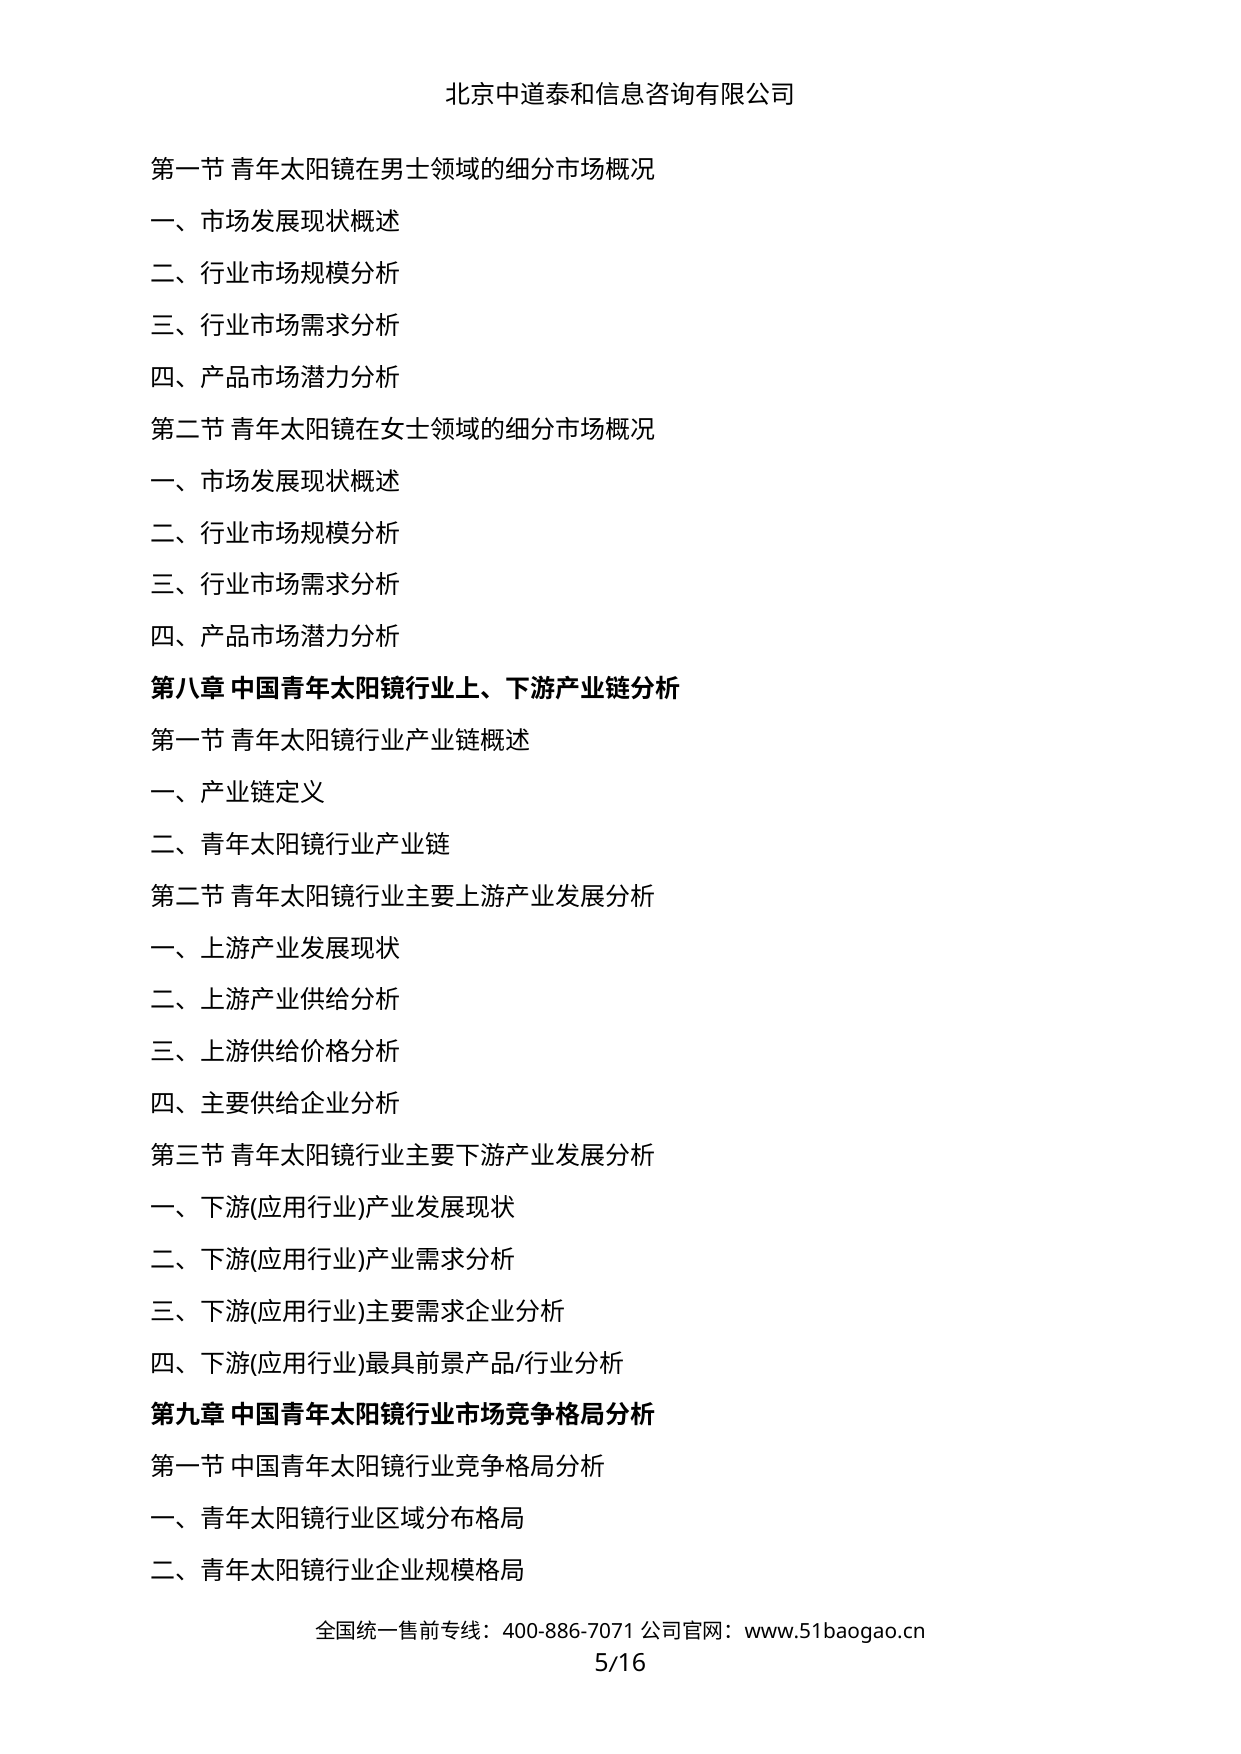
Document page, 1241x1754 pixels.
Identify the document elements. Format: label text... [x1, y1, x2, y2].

text 一、产业链定义 [150, 772, 1090, 809]
text 第一节 青年太阳镜在男士领域的细分市场概况 [150, 150, 1090, 186]
text 二、下游(应用行业)产业需求分析 [150, 1239, 1090, 1276]
text 二、上游产业供给分析 [150, 980, 1090, 1016]
text 一、青年太阳镜行业区域分布格局 [150, 1499, 1090, 1535]
text 一、市场发展现状概述 [150, 461, 1090, 497]
text 四、主要供给企业分析 [150, 1084, 1090, 1120]
text 一、下游(应用行业)产业发展现状 [150, 1187, 1090, 1224]
text 二、行业市场规模分析 [150, 254, 1090, 290]
text 二、行业市场规模分析 [150, 513, 1090, 549]
text 一、上游产业发展现状 [150, 928, 1090, 964]
text 第二节 青年太阳镜在女士领域的细分市场概况 [150, 409, 1090, 446]
text 第三节 青年太阳镜行业主要下游产业发展分析 [150, 1136, 1090, 1172]
text 四、下游(应用行业)最具前景产品/行业分析 [150, 1343, 1090, 1379]
text 第八章 中国青年太阳镜行业上、下游产业链分析 [150, 669, 1090, 705]
text 四、产品市场潜力分析 [150, 617, 1090, 653]
text 三、行业市场需求分析 [150, 565, 1090, 601]
text 三、上游供给价格分析 [150, 1032, 1090, 1068]
text 第二节 青年太阳镜行业主要上游产业发展分析 [150, 876, 1090, 912]
text 三、行业市场需求分析 [150, 306, 1090, 342]
text 第九章 中国青年太阳镜行业市场竞争格局分析 [150, 1395, 1090, 1431]
text 一、市场发展现状概述 [150, 202, 1090, 238]
text 三、下游(应用行业)主要需求企业分析 [150, 1291, 1090, 1327]
text 第一节 中国青年太阳镜行业竞争格局分析 [150, 1447, 1090, 1483]
text 四、产品市场潜力分析 [150, 357, 1090, 394]
text 第一节 青年太阳镜行业产业链概述 [150, 721, 1090, 757]
text 二、青年太阳镜行业产业链 [150, 824, 1090, 861]
text 二、青年太阳镜行业企业规模格局 [150, 1551, 1090, 1587]
